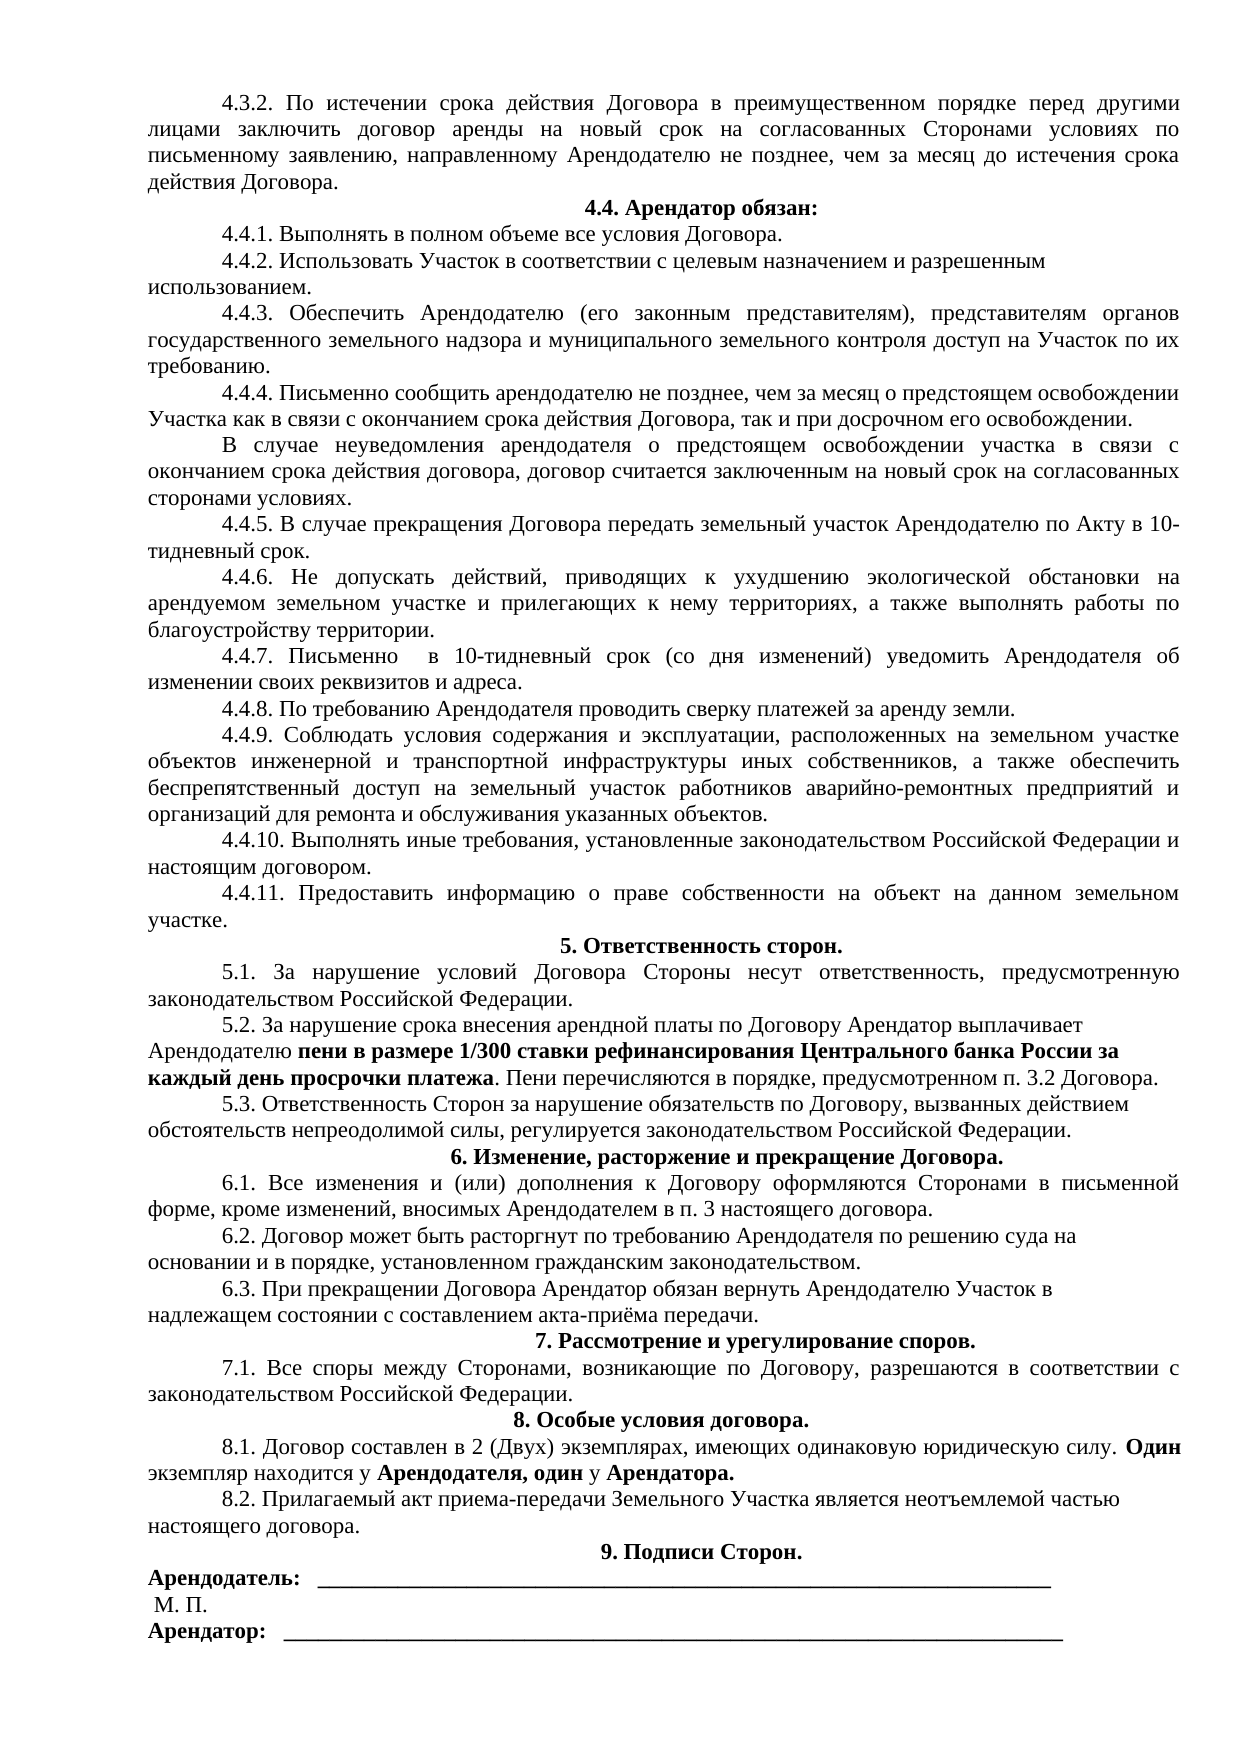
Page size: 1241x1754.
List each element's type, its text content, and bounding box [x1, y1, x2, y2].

text 4.3.2. По истечении срока действия Договора в преимущественном порядке перед другими лицами заключить договор аренды на новый срок на согласованных Сторонами условиях по письменному заявлению, направленному Арендодателю не позднее, чем за месяц до истечения срока действия Договора. [148, 89, 1181, 194]
text 4.4.9. Соблюдать условия содержания и эксплуатации, расположенных на земельном участке объектов инженерной и транспортной инфраструктуры иных собственников, а также обеспечить беспрепятственный доступ на земельный участок работников аварийно-ремонтных предприятий и организаций для ремонта и обслуживания указанных объектов. [148, 721, 1181, 827]
text 4.4.5. В случае прекращения Договора передать земельный участок Арендодателю по Акту в 10-тидневный срок. [148, 510, 1181, 563]
text 7.1. Все споры между Сторонами, возникающие по Договору, разрешаются в соответствии с законодательством Российской Федерации. [148, 1354, 1181, 1406]
text 4.4.7. Письменно в 10-тидневный срок (со дня изменений) уведомить Арендодателя об изменении своих реквизитов и адреса. [148, 642, 1181, 695]
text 5.3. Ответственность Сторон за нарушение обязательств по Договору, вызванных действием обстоятельств непреодолимой силы, регулируется законодательством Российской Федерации. [148, 1090, 1181, 1143]
text 4.4.10. Выполнять иные требования, установленные законодательством Российской Федерации и настоящим договором. [148, 827, 1181, 879]
text 6.3. При прекращении Договора Арендатор обязан вернуть Арендодателю Участок в надлежащем состоянии с составлением акта-приёма передачи. [148, 1274, 1181, 1327]
text 8.1. Договор составлен в 2 (Двух) экземплярах, имеющих одинаковую юридическую силу. Один экземпляр находится у Арендодателя, один у Арендатора. [148, 1433, 1181, 1485]
text 8. Особые условия договора. [148, 1406, 1181, 1433]
text 4.4.2. Использовать Участок в соответствии с целевым назначением и разрешенным использованием. [148, 247, 1181, 299]
text 4.4.3. Обеспечить Арендодателю (его законным представителям), представителям органов государственного земельного надзора и муниципального земельного контроля доступ на Участок по их требованию. [148, 299, 1181, 378]
text 4.4.1. Выполнять в полном объеме все условия Договора. [148, 220, 1181, 247]
text 9. Подписи Сторон. [148, 1538, 1181, 1564]
text 5. Ответственность сторон. [148, 932, 1181, 958]
text 4.4.6. Не допускать действий, приводящих к ухудшению экологической обстановки на арендуемом земельном участке и прилегающих к нему территориях, а также выполнять работы по благоустройству территории. [148, 563, 1181, 642]
text 6.2. Договор может быть расторгнут по требованию Арендодателя по решению суда на основании и в порядке, установленном гражданским законодательством. [148, 1222, 1181, 1274]
text 4.4.8. По требованию Арендодателя проводить сверку платежей за аренду земли. [148, 695, 1181, 721]
text 4.4. Арендатор обязан: [148, 194, 1181, 220]
text 8.2. Прилагаемый акт приема-передачи Земельного Участка является неотъемлемой частью настоящего договора. [148, 1485, 1181, 1538]
text 5.1. За нарушение условий Договора Стороны несут ответственность, предусмотренную законодательством Российской Федерации. [148, 958, 1181, 1011]
text 4.4.4. Письменно сообщить арендодателю не позднее, чем за месяц о предстоящем освобождении Участка как в связи с окончанием срока действия Договора, так и при досрочном его освобождении. [148, 378, 1181, 431]
text 4.4.11. Предоставить информацию о праве собственности на объект на данном земельном участке. [148, 879, 1181, 932]
text 5.2. За нарушение срока внесения арендной платы по Договору Арендатор выплачивает Арендодателю пени в размере 1/300 ставки рефинансирования Центрального банка России за каждый день просрочки платежа. Пени перечисляются в порядке, предусмотренном п. 3.2 Договора. [148, 1011, 1181, 1090]
text М. П. [148, 1591, 1181, 1617]
text Арендодатель: ________________________________________________________________ [148, 1564, 1181, 1591]
text 6.1. Все изменения и (или) дополнения к Договору оформляются Сторонами в письменной форме, кроме изменений, вносимых Арендодателем в п. 3 настоящего договора. [148, 1169, 1181, 1222]
text 7. Рассмотрение и урегулирование споров. [148, 1327, 1181, 1354]
text 6. Изменение, расторжение и прекращение Договора. [148, 1143, 1181, 1169]
text В случае неуведомления арендодателя о предстоящем освобождении участка в связи с окончанием срока действия договора, договор считается заключенным на новый срок на согласованных сторонами условиях. [148, 431, 1181, 510]
text Арендатор: ____________________________________________________________________ [148, 1617, 1181, 1643]
